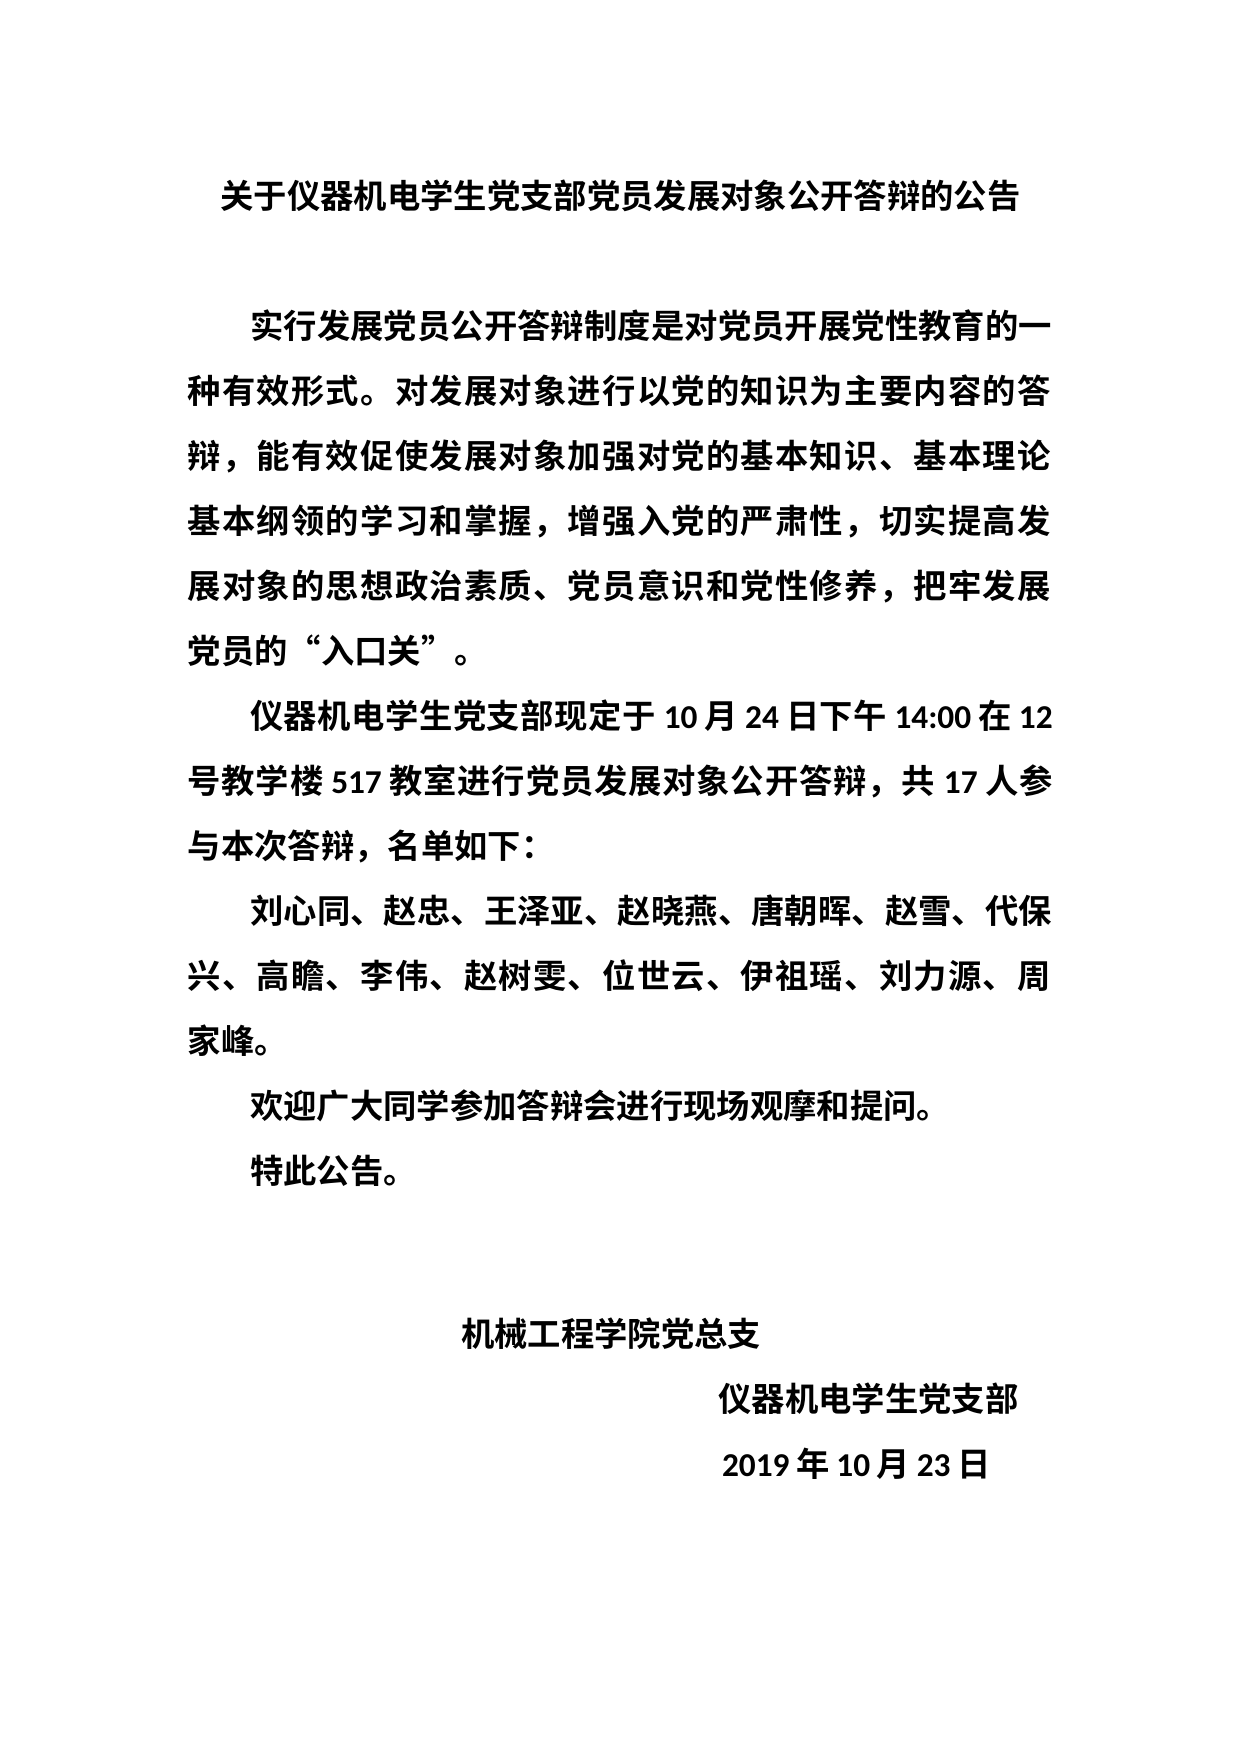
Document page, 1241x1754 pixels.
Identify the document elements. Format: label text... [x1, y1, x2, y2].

text 特此公告。 [187, 1137, 1053, 1202]
text 欢迎广大同学参加答辩会进行现场观摩和提问。 [187, 1072, 1053, 1137]
text 实行发展党员公开答辩制度是对党员开展党性教育的一种有效形式。对发展对象进行以党的知识为主要内容的答辩，能有效促使发展对象加强对党的基本知识、基本理论、基本纲领的学习和掌握，增强入党的严肃性，切实提高发展对象的思想政治素质、党员意识和党性修养，把牢发展党员的“入口关”。 [187, 292, 1053, 682]
text 2019年10月23日 [187, 1429, 1053, 1494]
text 刘心同、赵忠、王泽亚、赵晓燕、唐朝晖、赵雪、代保兴、高瞻、李伟、赵树雯、位世云、伊祖瑶、刘力源、周家峰。 [187, 877, 1053, 1072]
text 仪器机电学生党支部现定于10月24日下午14:00在12号教学楼517教室进行党员发展对象公开答辩，共17人参与本次答辩，名单如下： [187, 682, 1053, 877]
text 仪器机电学生党支部 [187, 1364, 1053, 1429]
text 机械工程学院党总支 [187, 1299, 1053, 1364]
text 关于仪器机电学生党支部党员发展对象公开答辩的公告 [187, 162, 1053, 227]
